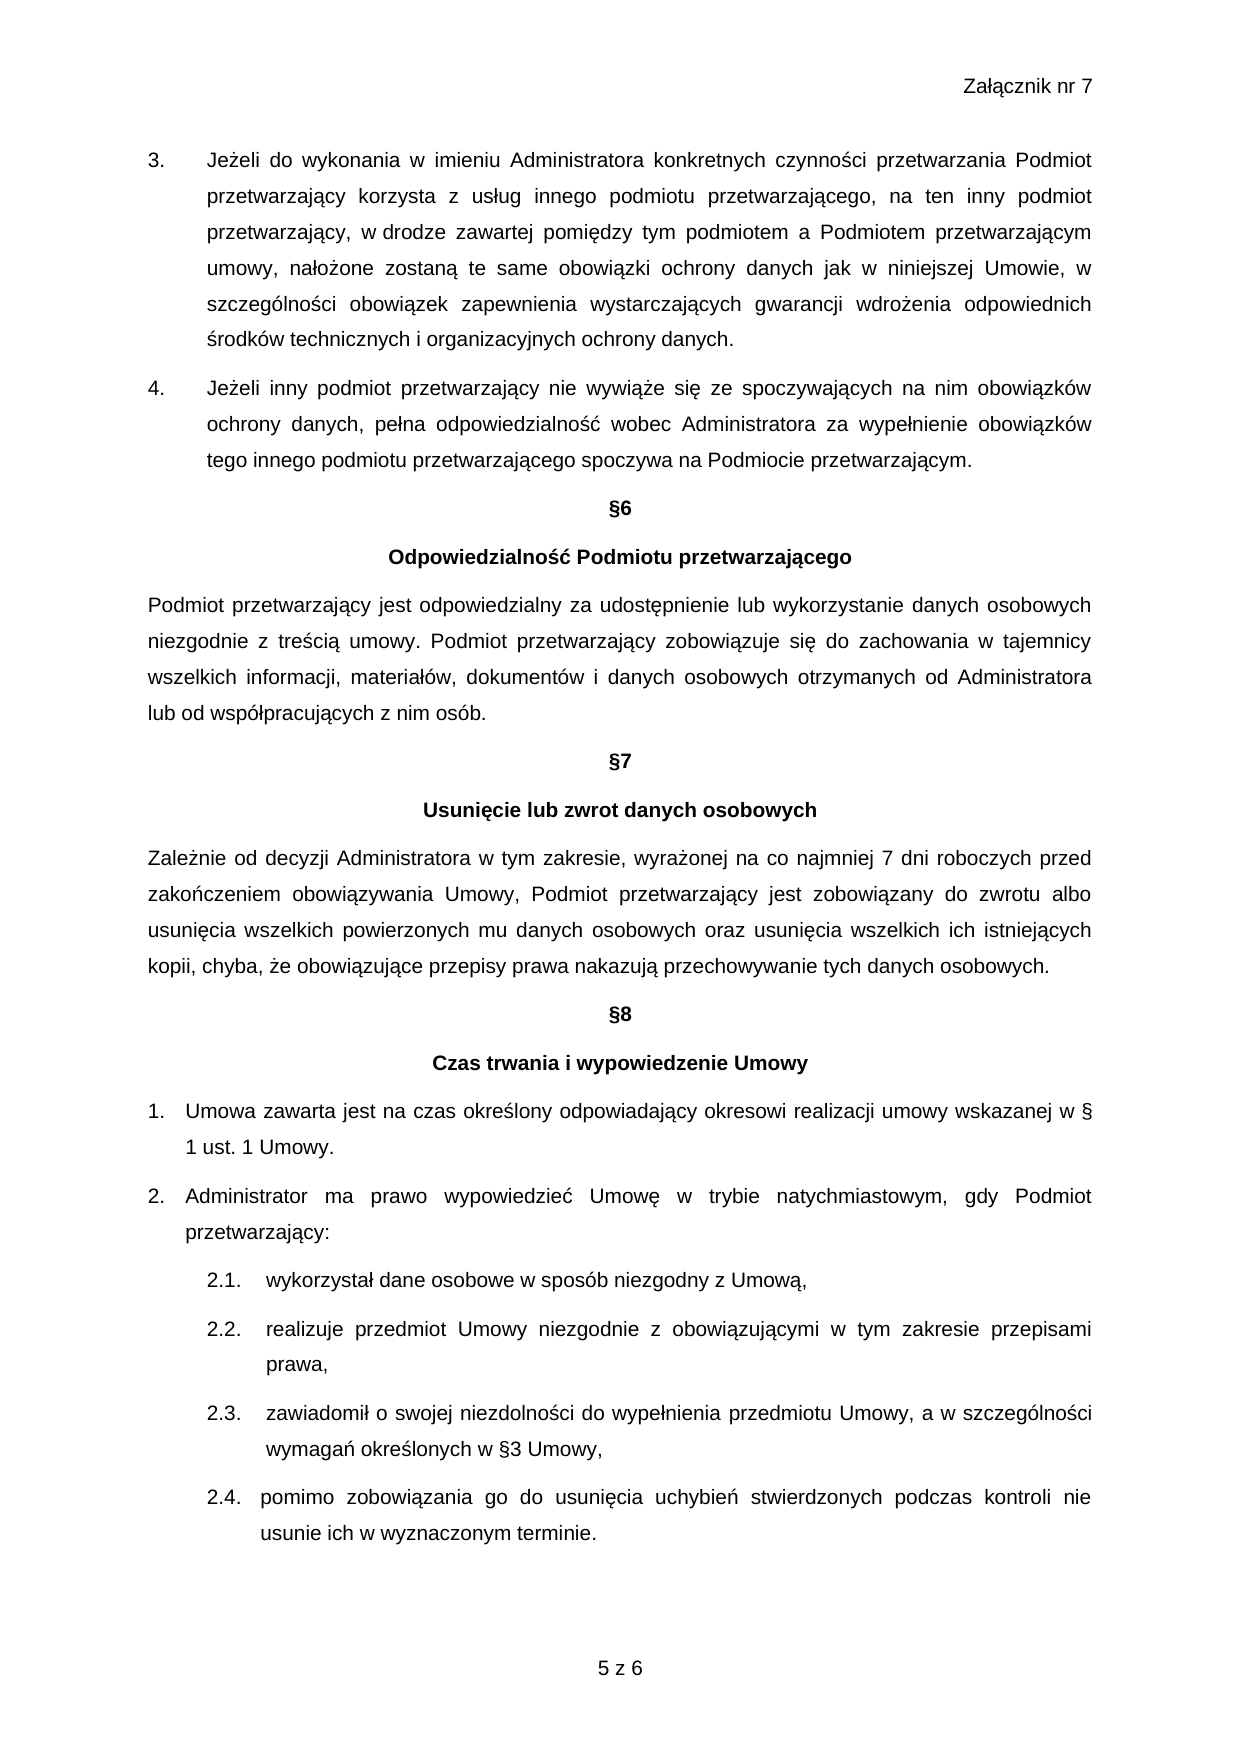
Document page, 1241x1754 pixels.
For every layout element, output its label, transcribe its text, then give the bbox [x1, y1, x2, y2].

list zawiadomił o swojej niezdolności do wypełnienia przedmiotu Umowy, a w szczególności wymagań określonych w §3 Umowy, [207, 1401, 1093, 1461]
list realizuje przedmiot Umowy niezgodnie z obowiązującymi w tym zakresie przepisami prawa, [207, 1316, 1093, 1376]
list Umowa zawarta jest na czas określony odpowiadający okresowi realizacji umowy wskazanej w § 1 ust. 1 Umowy. [148, 1099, 1093, 1159]
text Podmiot przetwarzający jest odpowiedzialny za udostępnienie lub wykorzystanie danych osobowych niezgodnie z treścią umowy. Podmiot przetwarzający zobowiązuje się do zachowania w tajemnicy wszelkich informacji, materiałów, dokumentów i danych osobowych otrzymanych od Administratora lub od współpracujących z nim osób. [148, 593, 1093, 725]
subtitle Czas trwania i wypowiedzenie Umowy [148, 1051, 1093, 1075]
list pomimo zobowiązania go do usunięcia uchybień stwierdzonych podczas kontroli nie usunie ich w wyznaczonym terminie. [207, 1485, 1093, 1545]
subtitle Usunięcie lub zwrot danych osobowych [148, 798, 1093, 822]
text Zależnie od decyzji Administratora w tym zakresie, wyrażonej na co najmniej 7 dni roboczych przed zakończeniem obowiązywania Umowy, Podmiot przetwarzający jest zobowiązany do zwrotu albo usunięcia wszelkich powierzonych mu danych osobowych oraz usunięcia wszelkich ich istniejących kopii, chyba, że obowiązujące przepisy prawa nakazują przechowywanie tych danych osobowych. [148, 846, 1093, 978]
list Jeżeli do wykonania w imieniu Administratora konkretnych czynności przetwarzania Podmiot przetwarzający korzysta z usług innego podmiotu przetwarzającego, na ten inny podmiot przetwarzający, w drodze zawartej pomiędzy tym podmiotem a Podmiotem przetwarzającym umowy, nałożone zostaną te same obowiązki ochrony danych jak w niniejszej Umowie, w szczególności obowiązek zapewnienia wystarczających gwarancji wdrożenia odpowiednich środków technicznych i organizacyjnych ochrony danych. [148, 148, 1093, 351]
list Administrator ma prawo wypowiedzieć Umowę w trybie natychmiastowym, gdy Podmiot przetwarzający: [148, 1183, 1093, 1243]
subtitle §7 [148, 749, 1093, 773]
subtitle §6 [148, 496, 1093, 520]
list wykorzystał dane osobowe w sposób niezgodny z Umową, [207, 1268, 1093, 1292]
list Jeżeli inny podmiot przetwarzający nie wywiąże się ze spoczywających na nim obowiązków ochrony danych, pełna odpowiedzialność wobec Administratora za wypełnienie obowiązków tego innego podmiotu przetwarzającego spoczywa na Podmiocie przetwarzającym. [148, 376, 1093, 472]
subtitle §8 [148, 1002, 1093, 1026]
subtitle Odpowiedzialność Podmiotu przetwarzającego [148, 544, 1093, 568]
